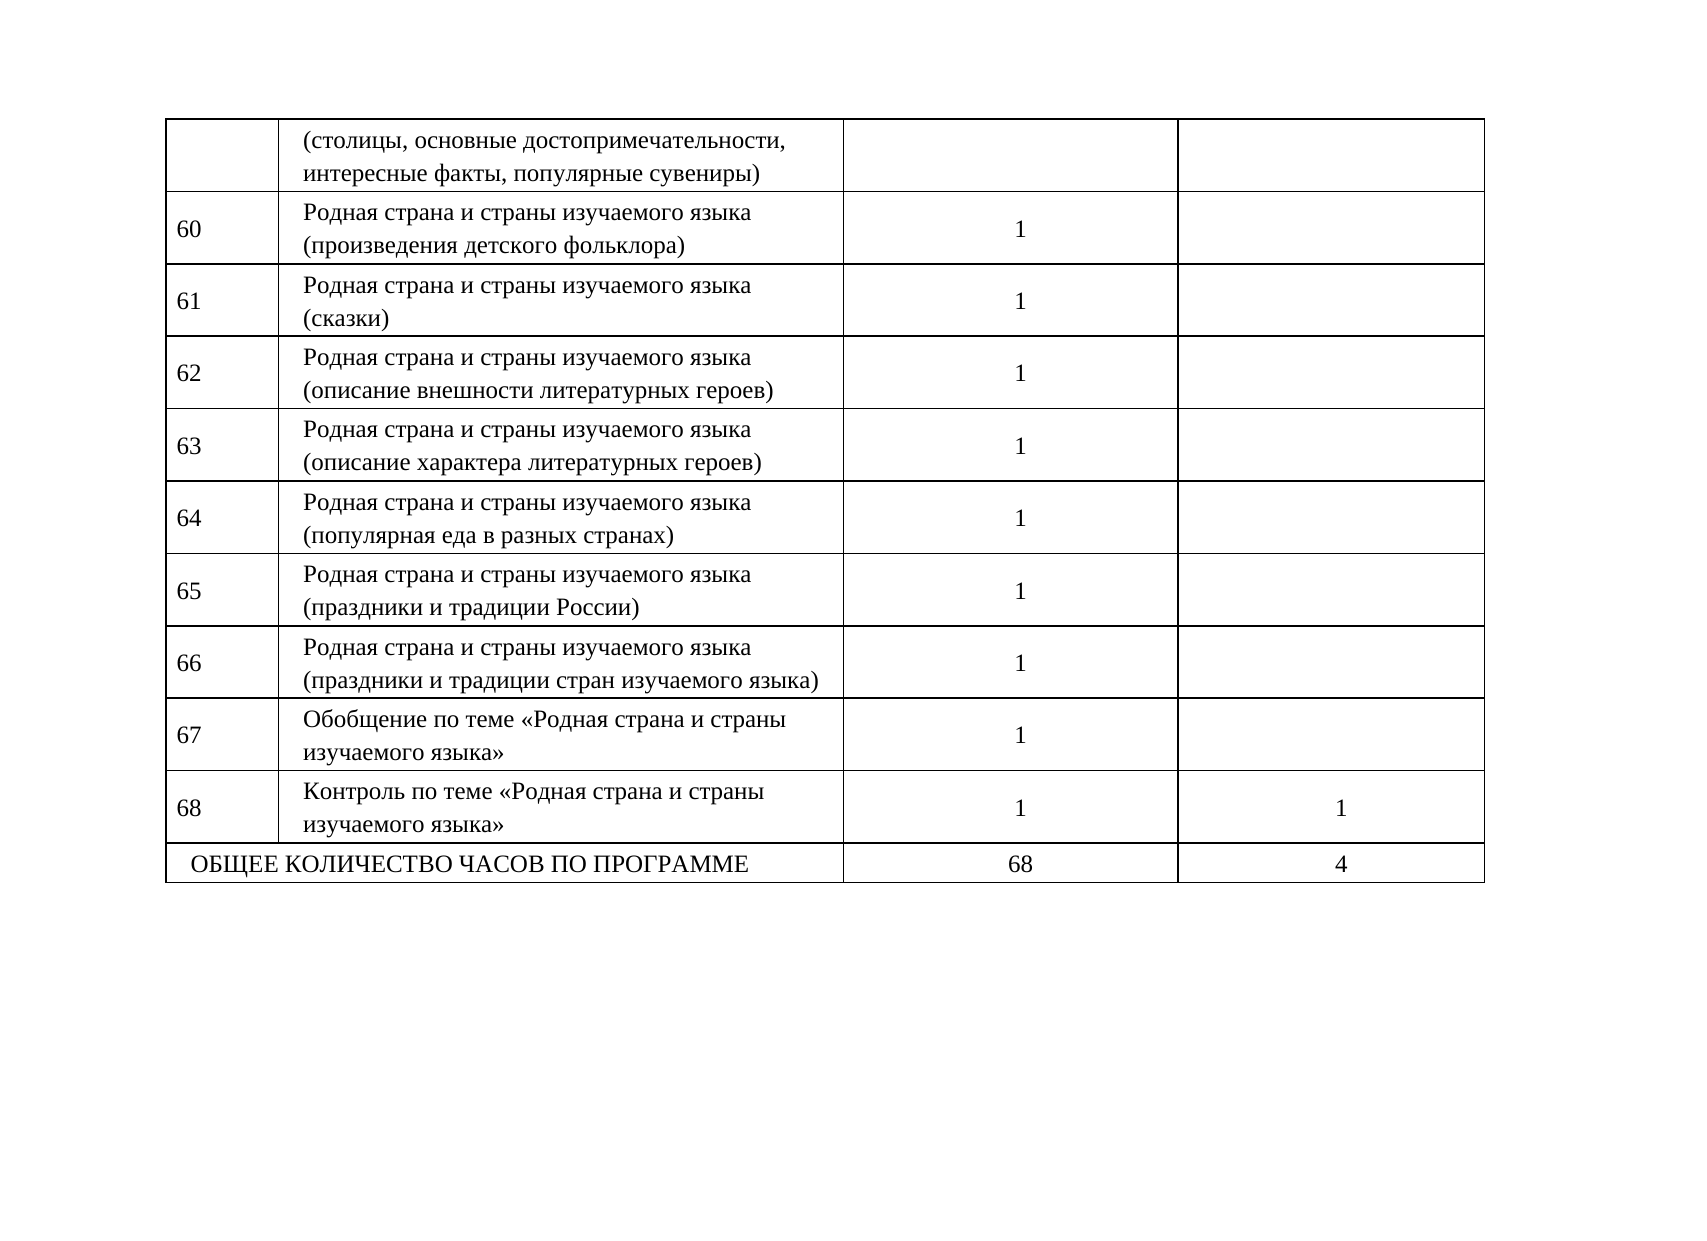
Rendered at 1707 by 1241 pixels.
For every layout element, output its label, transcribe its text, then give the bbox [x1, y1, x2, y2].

table_cell Родная страна и страны изучаемого языка (праздники и традиции стран изучаемого языка) [279, 627, 843, 697]
table_cell 1 [844, 699, 1177, 770]
table_cell 63 [167, 409, 278, 480]
table_cell 62 [167, 337, 278, 408]
table_cell 67 [167, 699, 278, 770]
table_cell [1179, 265, 1484, 335]
table_cell 1 [844, 192, 1177, 263]
table_cell Обобщение по теме «Родная страна и страны изучаемого языка» [279, 699, 843, 770]
table_cell [1179, 192, 1484, 263]
table_cell 1 [844, 554, 1177, 625]
table_cell 1 [844, 409, 1177, 480]
table_cell 4 [1179, 844, 1484, 881]
table_cell 64 [167, 482, 278, 552]
table_cell Родная страна и страны изучаемого языка (описание характера литературных героев) [279, 409, 843, 480]
table_cell 59 [167, 120, 278, 191]
table_cell Родная страна и страны изучаемого языка (описание внешности литературных героев) [279, 337, 843, 408]
table_cell [1179, 409, 1484, 480]
table_cell 66 [167, 627, 278, 697]
table_cell 60 [167, 192, 278, 263]
table_cell [1179, 554, 1484, 625]
table_cell 1 [844, 265, 1177, 335]
table_cell Родная страна и страны изучаемого языка (произведения детского фольклора) [279, 192, 843, 263]
table_cell 1 [1179, 771, 1484, 842]
table_cell 68 [844, 844, 1177, 881]
table_cell Родная страна и страны изучаемого языка (сказки) [279, 265, 843, 335]
table_cell 1 [844, 120, 1177, 191]
table_cell [1179, 699, 1484, 770]
table_cell [1179, 482, 1484, 552]
table_cell Родная страна и страны изучаемого языка (праздники и традиции России) [279, 554, 843, 625]
table_cell [1179, 627, 1484, 697]
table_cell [279, 120, 843, 191]
table_cell 1 [844, 482, 1177, 552]
table_cell ОБЩЕЕ КОЛИЧЕСТВО ЧАСОВ ПО ПРОГРАММЕ [167, 844, 843, 881]
table_cell 61 [167, 265, 278, 335]
table_cell 1 [844, 337, 1177, 408]
table_cell 68 [167, 771, 278, 842]
table_cell [1179, 337, 1484, 408]
table_cell [1179, 120, 1484, 191]
table_cell 1 [844, 771, 1177, 842]
table_cell Родная страна и страны изучаемого языка (популярная еда в разных странах) [279, 482, 843, 552]
table_cell Контроль по теме «Родная страна и страны изучаемого языка» [279, 771, 843, 842]
table_cell 1 [844, 627, 1177, 697]
table_cell 65 [167, 554, 278, 625]
